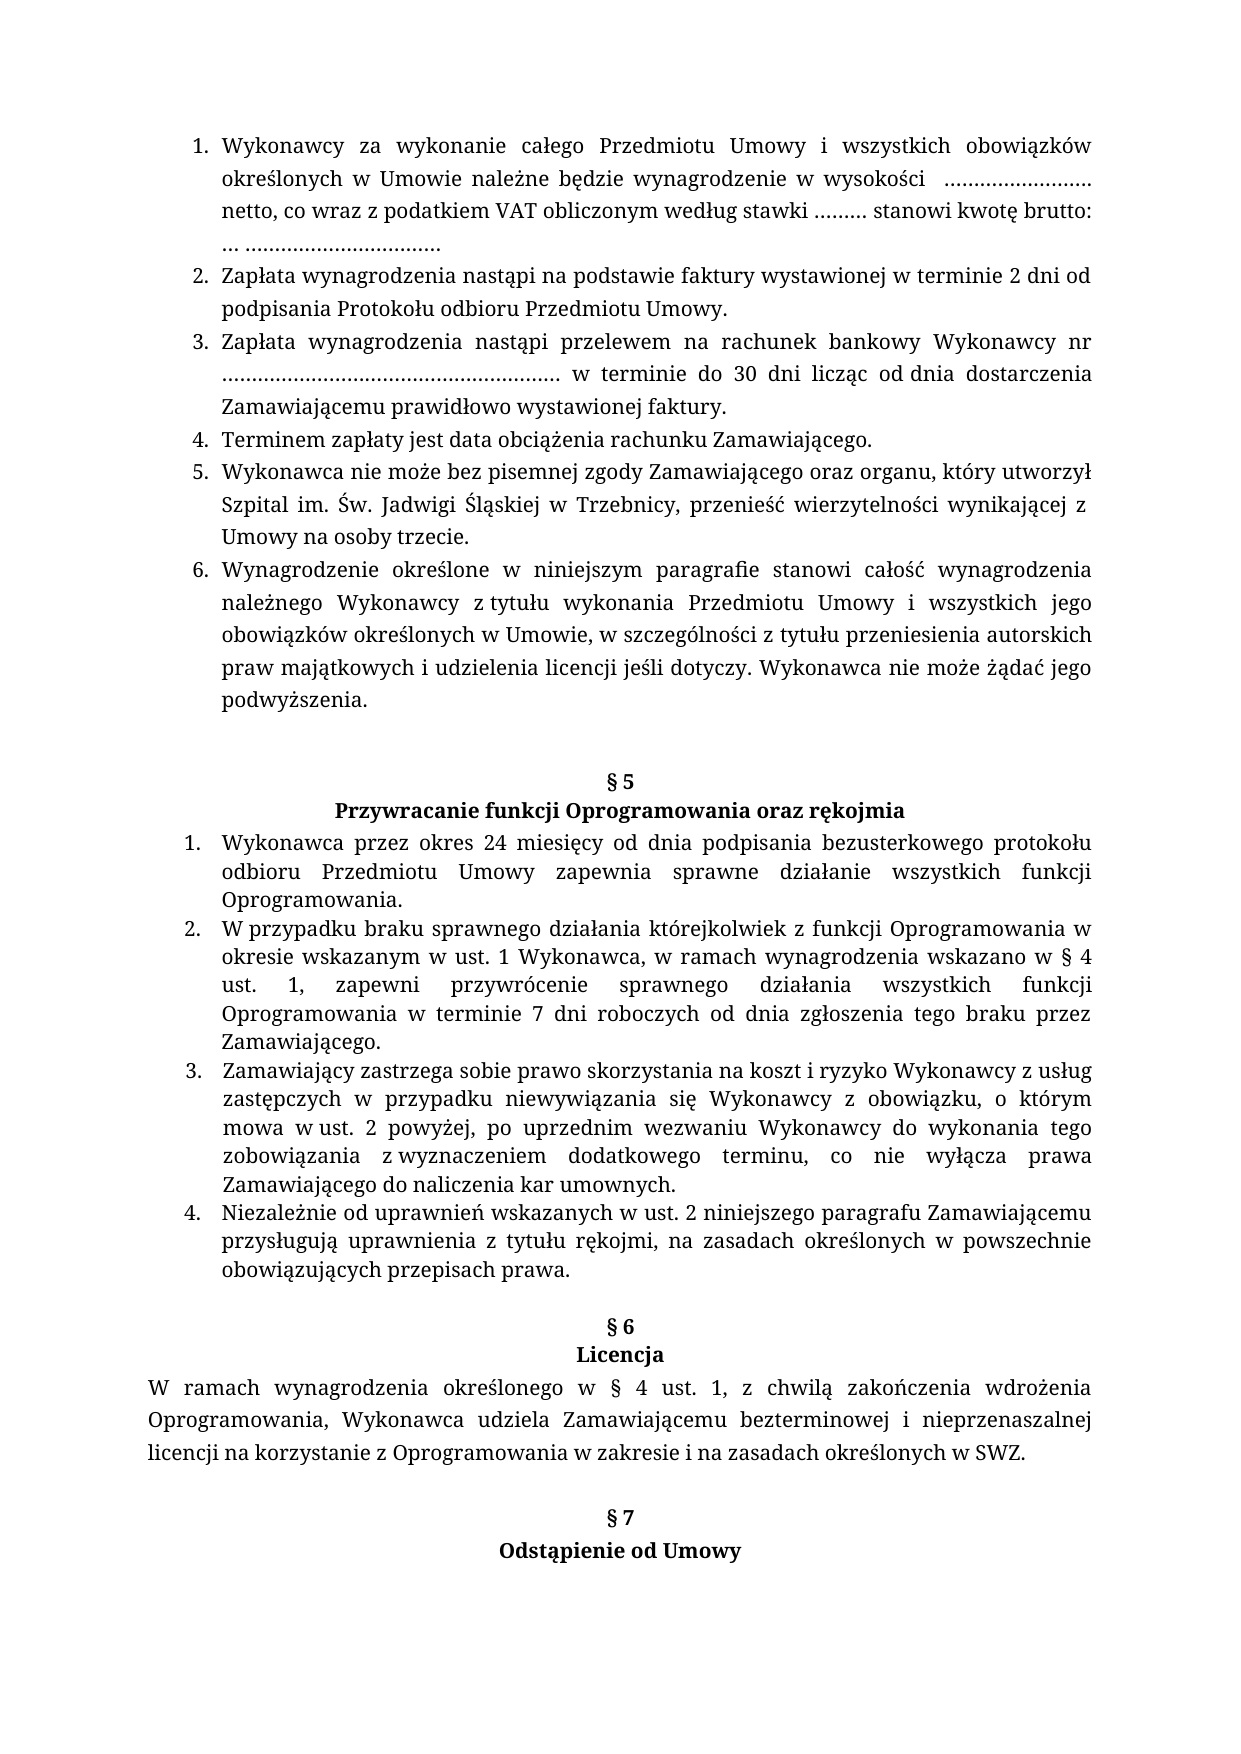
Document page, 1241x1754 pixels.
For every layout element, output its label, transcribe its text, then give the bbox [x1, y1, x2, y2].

list Zamawiający zastrzega sobie prawo skorzystania na koszt i ryzyko Wykonawcy z usług zastępczych w przypadku niewywiązania się Wykonawcy z obowiązku, o którym mowa w ust. 2 powyżej, po uprzednim wezwaniu Wykonawcy do wykonania tego zobowiązania z wyznaczeniem dodatkowego terminu, co nie wyłącza prawa Zamawiającego do naliczenia kar umownych. [185, 1056, 1093, 1198]
list Wykonawcy za wykonanie całego Przedmiotu Umowy i wszystkich obowiązków określonych w Umowie należne będzie wynagrodzenie w wysokości ……………………. netto, co wraz z podatkiem VAT obliczonym według stawki ……… stanowi kwotę brutto:… …………………………… [192, 131, 1093, 257]
list Niezależnie od uprawnień wskazanych w ust. 2 niniejszego paragrafu Zamawiającemu przysługują uprawnienia z tytułu rękojmi, na zasadach określonych w powszechnie obowiązujących przepisach prawa. [184, 1198, 1093, 1283]
text Odstąpienie od Umowy [148, 1536, 1093, 1564]
list Terminem zapłaty jest data obciążenia rachunku Zamawiającego. [192, 425, 1093, 453]
list § 6 [148, 1312, 1093, 1340]
list W przypadku braku sprawnego działania którejkolwiek z funkcji Oprogramowania w okresie wskazanym w ust. 1 Wykonawca, w ramach wynagrodzenia wskazano w § 4 ust. 1, zapewni przywrócenie sprawnego działania wszystkich funkcji Oprogramowania w terminie 7 dni roboczych od dnia zgłoszenia tego braku przez Zamawiającego. [184, 914, 1093, 1056]
list Zapłata wynagrodzenia nastąpi przelewem na rachunek bankowy Wykonawcy nr ………………………………………………… w terminie do 30 dni licząc od dnia dostarczenia Zamawiającemu prawidłowo wystawionej faktury. [192, 327, 1093, 421]
list Zapłata wynagrodzenia nastąpi na podstawie faktury wystawionej w terminie 2 dni od podpisania Protokołu odbioru Przedmiotu Umowy. [192, 262, 1093, 323]
list Wynagrodzenie określone w niniejszym paragrafie stanowi całość wynagrodzenia należnego Wykonawcy z tytułu wykonania Przedmiotu Umowy i wszystkich jego obowiązków określonych w Umowie, w szczególności z tytułu przeniesienia autorskich praw majątkowych i udzielenia licencji jeśli dotyczy. Wykonawca nie może żądać jego podwyższenia. [192, 555, 1093, 714]
text § 7 [148, 1503, 1093, 1532]
list Licencja [148, 1340, 1093, 1369]
text § 5 [148, 767, 1093, 796]
list Przywracanie funkcji Oprogramowania oraz rękojmia [148, 796, 1093, 824]
text W ramach wynagrodzenia określonego w § 4 ust. 1, z chwilą zakończenia wdrożenia Oprogramowania, Wykonawca udziela Zamawiającemu bezterminowej i nieprzenaszalnej licencji na korzystanie z Oprogramowania w zakresie i na zasadach określonych w SWZ. [148, 1373, 1093, 1467]
list Wykonawca nie może bez pisemnej zgody Zamawiającego oraz organu, który utworzył Szpital im. Św. Jadwigi Śląskiej w Trzebnicy, przenieść wierzytelności wynikającej z Umowy na osoby trzecie. [192, 457, 1093, 551]
list Wykonawca przez okres 24 miesięcy od dnia podpisania bezusterkowego protokołu odbioru Przedmiotu Umowy zapewnia sprawne działanie wszystkich funkcji Oprogramowania. [184, 828, 1093, 914]
